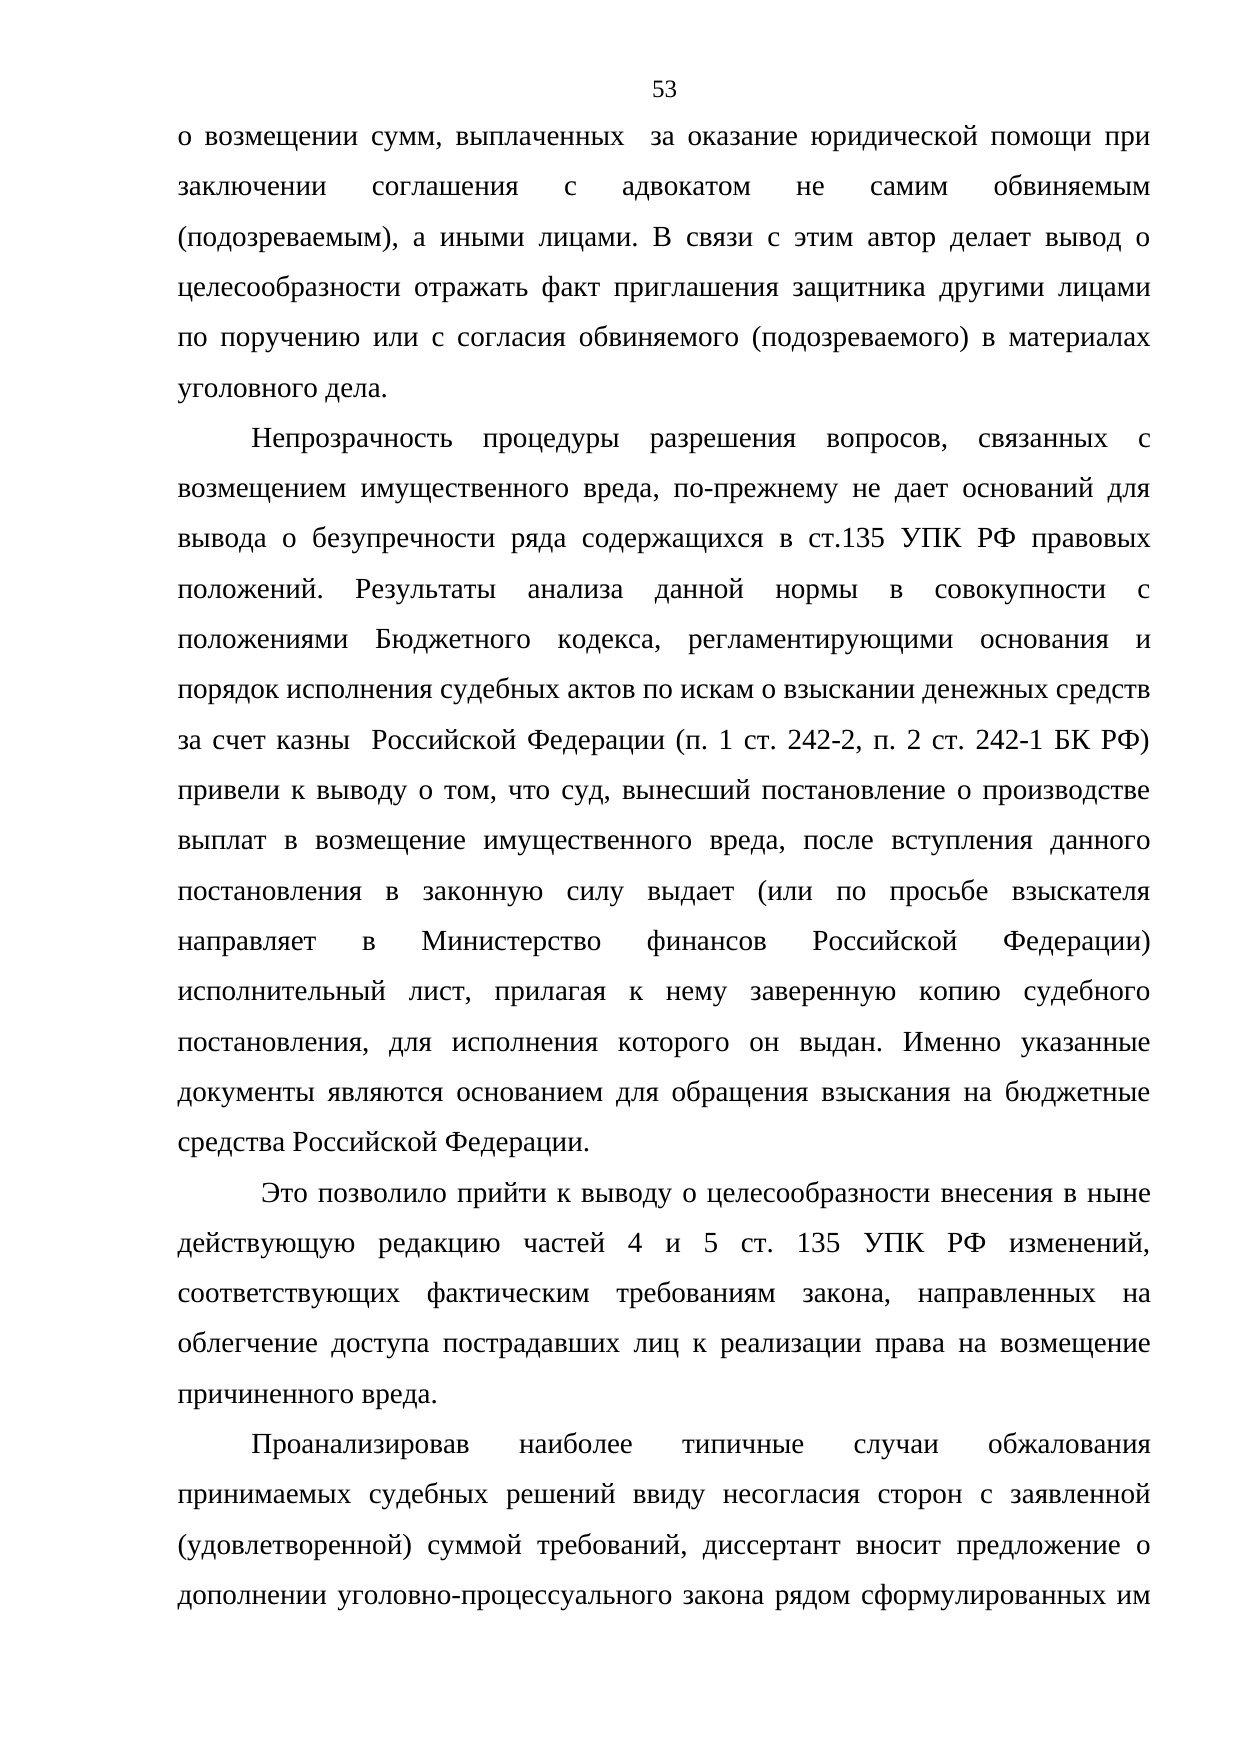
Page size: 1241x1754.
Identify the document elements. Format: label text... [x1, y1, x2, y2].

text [177, 1426, 1152, 1611]
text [177, 118, 1152, 403]
text Непрозрачность процедуры разрешения вопросов, связанных с возмещением имущественного вреда, по-прежнему не дает оснований для вывода о безупречности ряда содержащихся в ст.135 УПК РФ правовых положений. Результаты анализа данной нормы в совокупности с положениями Бюджетного кодекса, регламентирующими основания и порядок исполнения судебных актов по искам о взыскании денежных средств за счет казны Российской Федерации (п. 1 ст. 242-2, п. 2 ст. 242-1 БК РФ) привели к выводу о том, что суд, вынесший постановление о производстве выплат в возмещение имущественного вреда, после вступления данного постановления в законную силу выдает (или по просьбе взыскателя направляет в Министерство финансов Российской Федерации) исполнительный лист, прилагая к нему заверенную копию судебного постановления, для исполнения которого он выдан. Именно указанные документы являются основанием для обращения взыскания на бюджетные средства Российской Федерации. [177, 420, 1152, 1158]
text Это позволило прийти к выводу о целесообразности внесения в ныне действующую редакцию частей 4 и 5 ст. 135 УПК РФ изменений, соответствующих фактическим требованиям закона, направленных на облегчение доступа пострадавших лиц к реализации права на возмещение причиненного вреда. [177, 1175, 1152, 1409]
